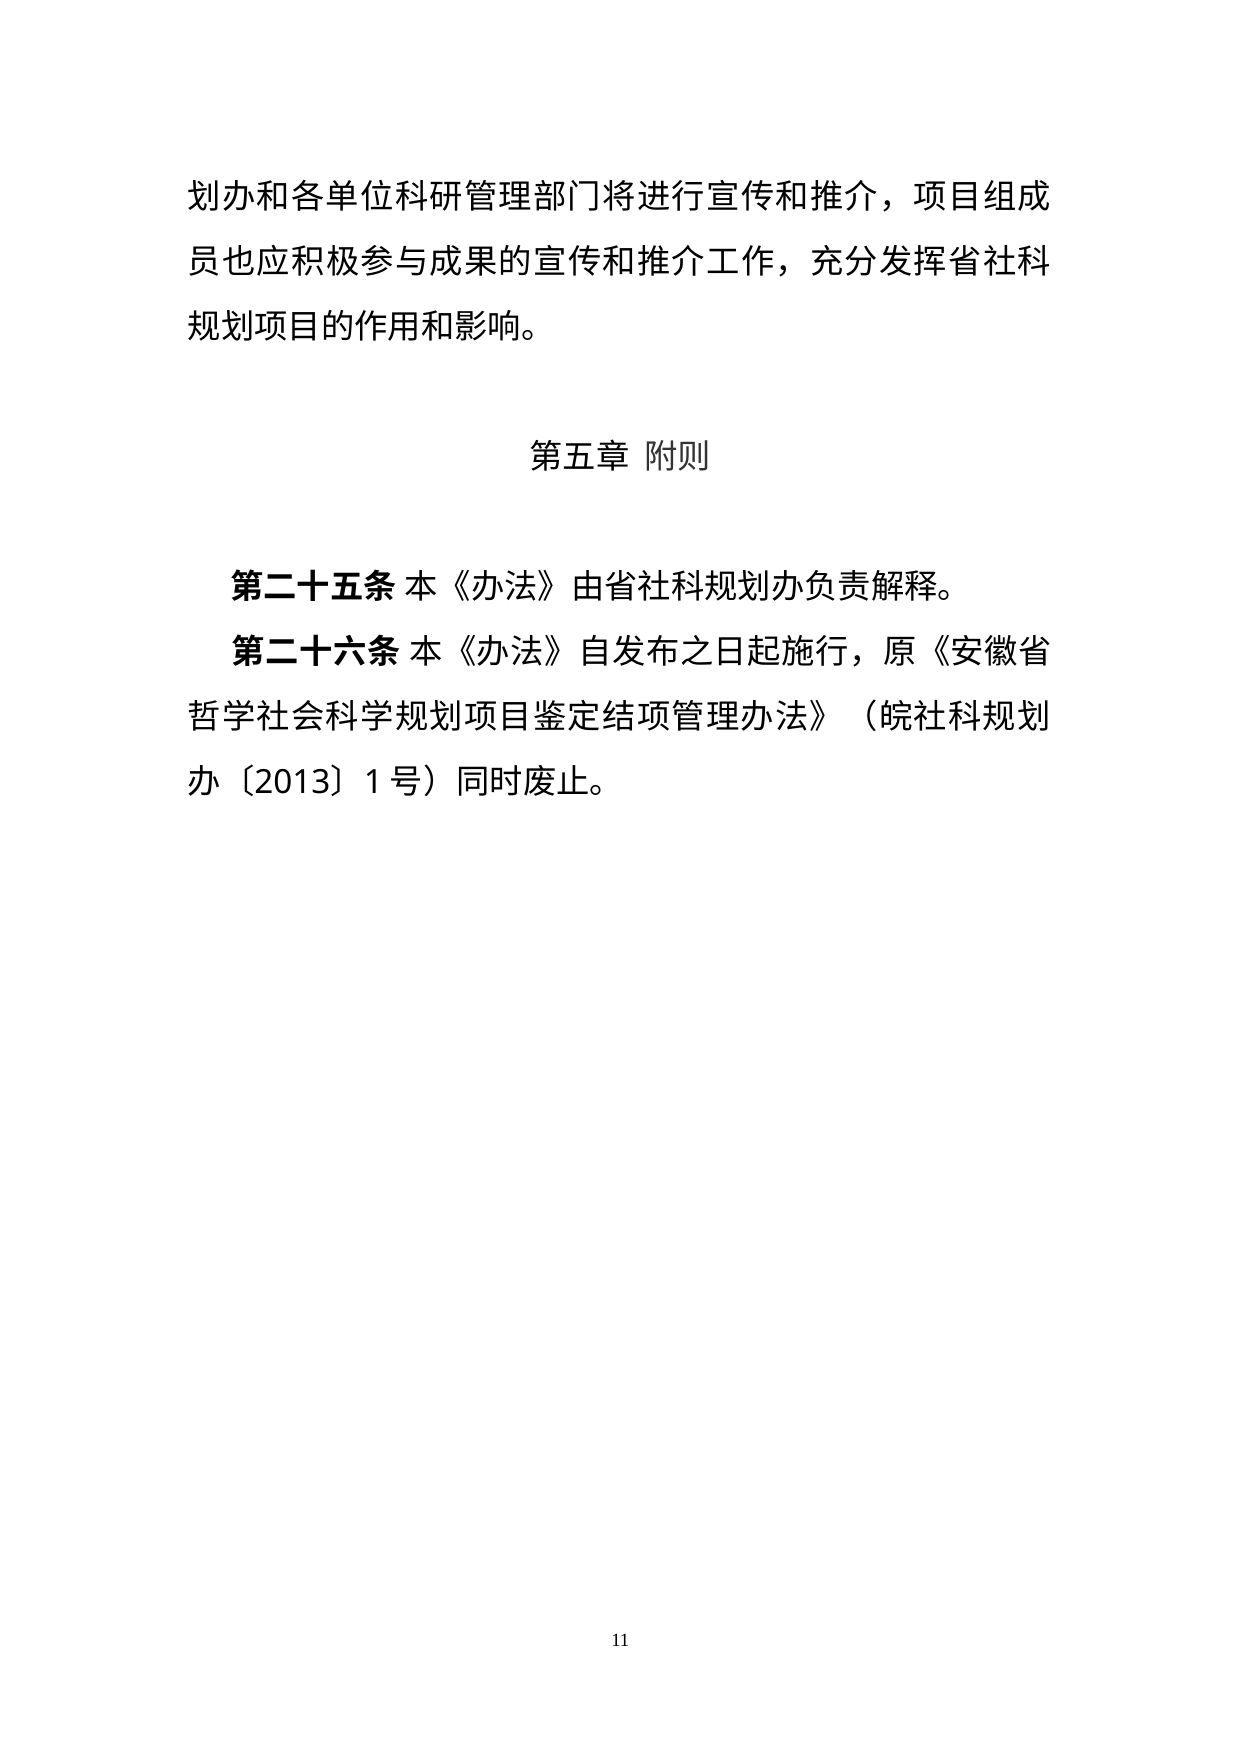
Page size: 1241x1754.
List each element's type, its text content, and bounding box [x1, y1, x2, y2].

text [187, 162, 1053, 357]
text 第五章 附则 [187, 422, 1053, 487]
text 第二十五条 本《办法》由省社科规划办负责解释。 第二十六条 本《办法》自发布之日起施行，原《安徽省哲学社会科学规划项目鉴定结项管理办法》（皖社科规划办〔2013〕1号）同时废止。 [187, 487, 1053, 812]
